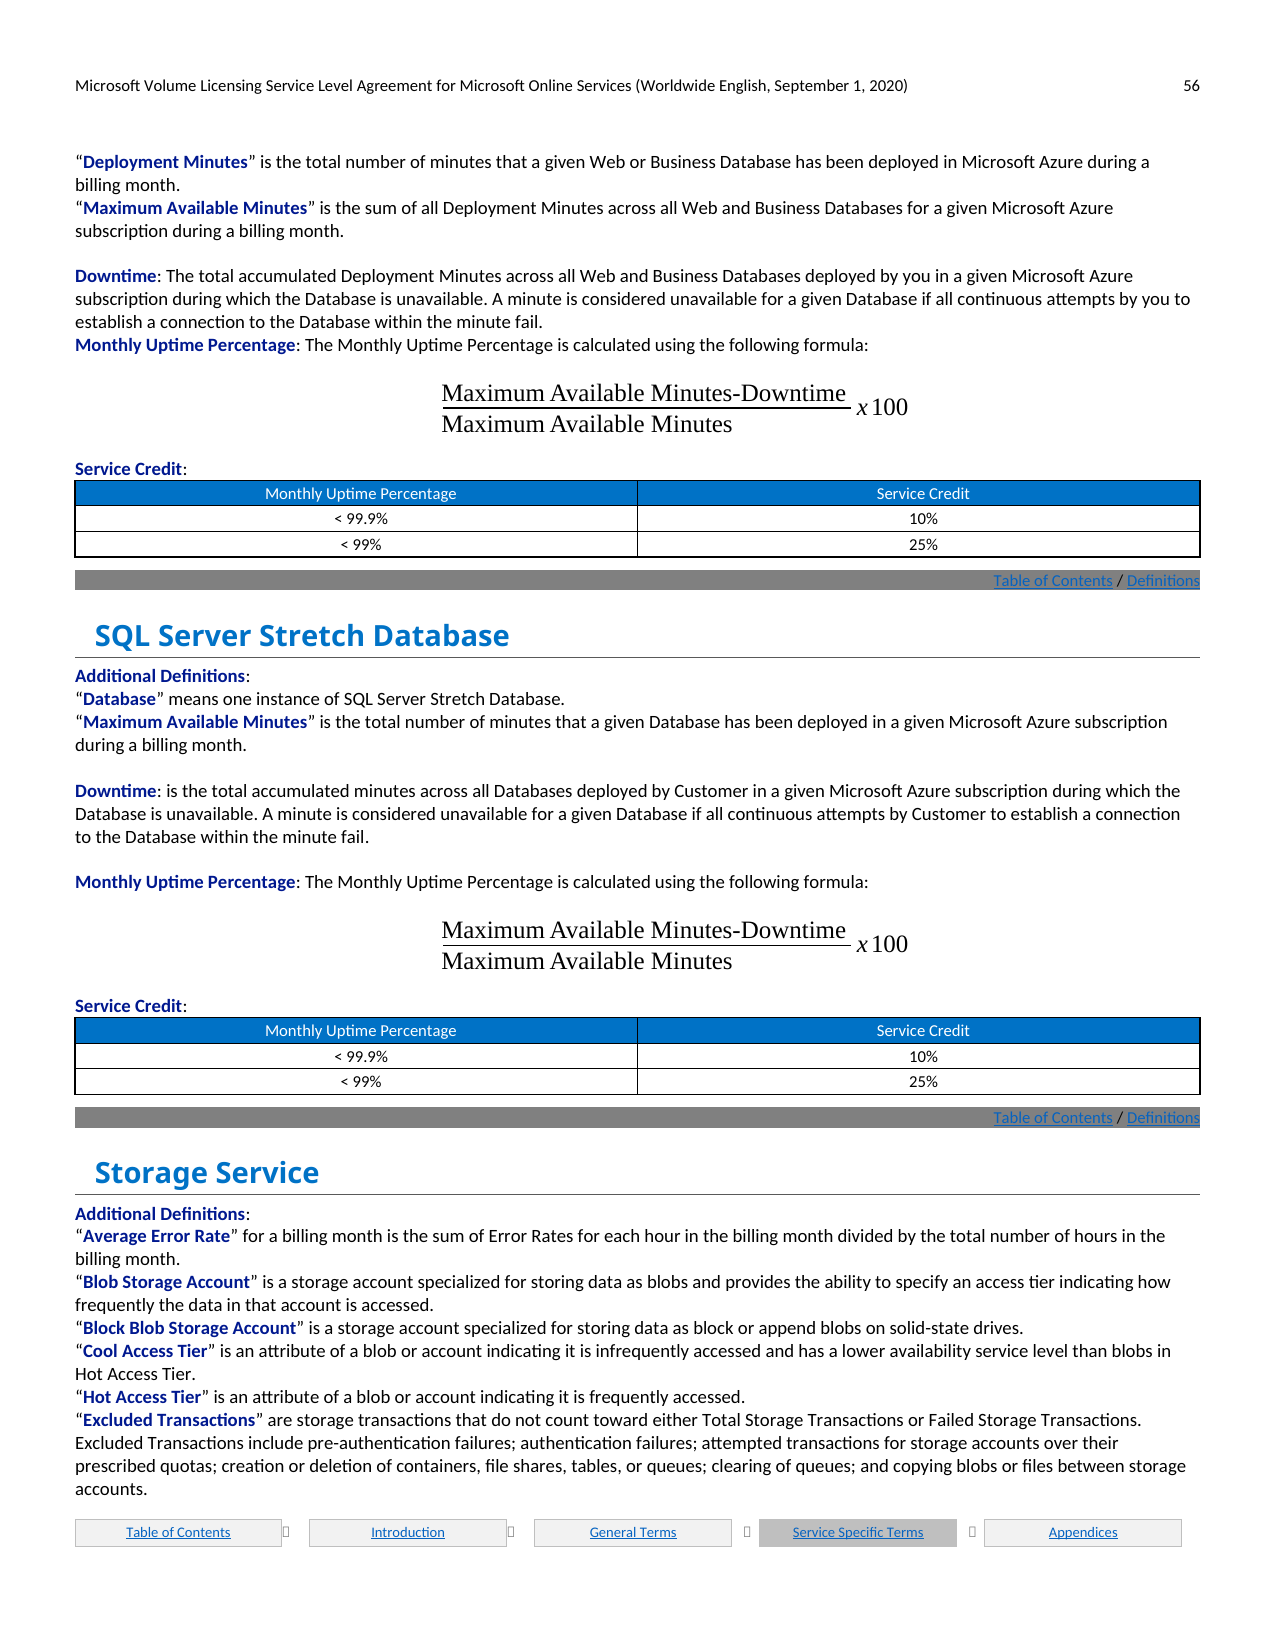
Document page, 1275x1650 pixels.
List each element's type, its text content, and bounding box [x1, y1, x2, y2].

list Additional Definitions: [75, 1202, 1200, 1224]
list Service Credit: [75, 994, 1200, 1017]
list Downtime: The total accumulated Deployment Minutes across all Web and Business Databases deployed by you in a given Microsoft Azure subscription during which the Database is unavailable. A minute is considered unavailable for a given Database if all continuous attempts by you to establish a connection to the Database within the minute fail. [75, 264, 1200, 333]
table_cell 25% [638, 1069, 1199, 1094]
table_cell < 99.9% [76, 506, 637, 531]
list “Blob Storage Account” is a storage account specialized for storing data as blobs and provides the ability to specify an access tier indicating how frequently the data in that account is accessed. [75, 1270, 1200, 1316]
table_header Monthly Uptime Percentage [76, 1018, 637, 1043]
list “Average Error Rate” for a billing month is the sum of Error Rates for each hour in the billing month divided by the total number of hours in the billing month. [75, 1224, 1200, 1270]
table_cell < 99.9% [76, 1044, 637, 1068]
subtitle Storage Service [75, 1153, 1200, 1194]
table_cell < 99% [76, 532, 637, 556]
list Service Credit: [75, 457, 1200, 480]
list “Cool Access Tier” is an attribute of a blob or account indicating it is infrequently accessed and has a lower availability service level than blobs in Hot Access Tier. [75, 1339, 1200, 1385]
list “Excluded Transactions” are storage transactions that do not count toward either Total Storage Transactions or Failed Storage Transactions. Excluded Transactions include pre-authentication failures; authentication failures; attempted transactions for storage accounts over their prescribed quotas; creation or deletion of containers, file shares, tables, or queues; clearing of queues; and copying blobs or files between storage accounts. [75, 1408, 1200, 1499]
table_header Service Credit [638, 481, 1199, 505]
table_cell < 99% [76, 1069, 637, 1094]
table_header Monthly Uptime Percentage [76, 481, 637, 505]
list Monthly Uptime Percentage: The Monthly Uptime Percentage is calculated using the following formula: [75, 871, 1200, 893]
list “Maximum Available Minutes” is the sum of all Deployment Minutes across all Web and Business Databases for a given Microsoft Azure subscription during a billing month. [75, 196, 1200, 242]
table_cell 25% [638, 532, 1199, 556]
list “Database” means one instance of SQL Server Stretch Database. [75, 687, 1200, 710]
list Additional Definitions: [75, 664, 1200, 687]
list “Hot Access Tier” is an attribute of a blob or account indicating it is frequently accessed. [75, 1385, 1200, 1408]
list “Deployment Minutes” is the total number of minutes that a given Web or Business Database has been deployed in Microsoft Azure during a billing month. [75, 150, 1200, 196]
list Monthly Uptime Percentage: The Monthly Uptime Percentage is calculated using the following formula: [75, 333, 1200, 356]
list Table of Contents / Definitions [75, 1107, 1200, 1128]
table_cell 10% [638, 506, 1199, 531]
subtitle SQL Server Stretch Database [75, 615, 1200, 657]
list Downtime: is the total accumulated minutes across all Databases deployed by Customer in a given Microsoft Azure subscription during which the Database is unavailable. A minute is considered unavailable for a given Database if all continuous attempts by Customer to establish a connection to the Database within the minute fail. [75, 779, 1200, 848]
list “Block Blob Storage Account” is a storage account specialized for storing data as block or append blobs on solid-state drives. [75, 1316, 1200, 1339]
list Table of Contents / Definitions [75, 570, 1200, 590]
table_header Service Credit [638, 1018, 1199, 1043]
table_cell 10% [638, 1044, 1199, 1068]
list “Maximum Available Minutes” is the total number of minutes that a given Database has been deployed in a given Microsoft Azure subscription during a billing month. [75, 710, 1200, 756]
